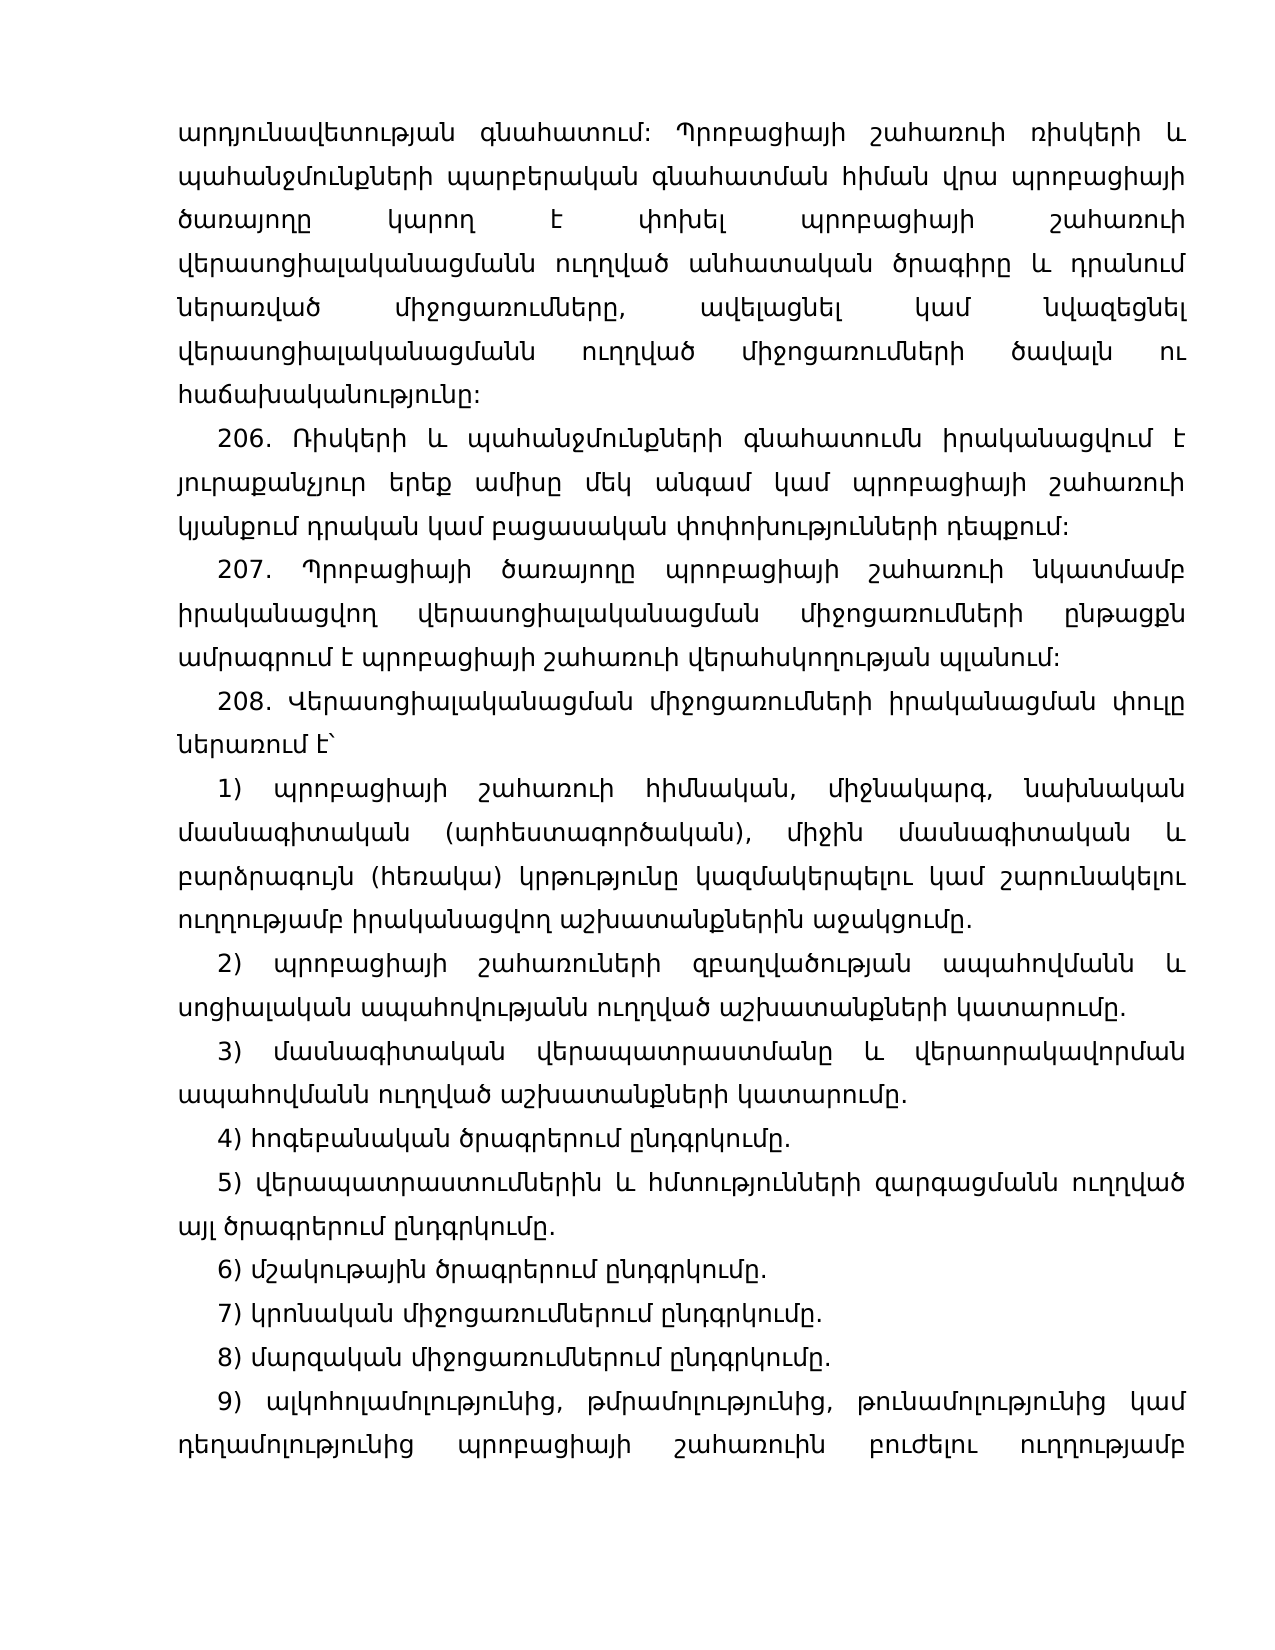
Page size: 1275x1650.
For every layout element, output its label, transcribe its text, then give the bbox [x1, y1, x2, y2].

text 206. Ռիսկերի և պահանջմունքների գնահատումն իրականացվում է յուրաքանչյուր երեք ամիսը մեկ անգամ կամ պրոբացիայի շահառուի կյանքում դրական կամ բացասական փոփոխությունների դեպքում: [177, 424, 1186, 541]
text 3) մասնագիտական վերապատրաստմանը և վերաորակավորման ապահովմանն ուղղված աշխատանքների կատարումը. [177, 1037, 1186, 1110]
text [177, 118, 1186, 410]
text 5) վերապատրաստումներին և հմտությունների զարգացմանն ուղղված այլ ծրագրերում ընդգրկումը. [177, 1168, 1186, 1241]
text 1) պրոբացիայի շահառուի հիմնական, միջնակարգ, նախնական մասնագիտական (արհեստագործական), միջին մասնագիտական և բարձրագույն (հեռակա) կրթությունը կազմակերպելու կամ շարունակելու ուղղությամբ իրականացվող աշխատանքներին աջակցումը. [177, 774, 1186, 935]
text 8) մարզական միջոցառումներում ընդգրկումը. [177, 1343, 1186, 1372]
text 207. Պրոբացիայի ծառայողը պրոբացիայի շահառուի նկատմամբ իրականացվող վերասոցիալականացման միջոցառումների ընթացքն ամրագրում է պրոբացիայի շահառուի վերահսկողության պլանում: [177, 556, 1186, 672]
text 7) կրոնական միջոցառումներում ընդգրկումը. [177, 1299, 1186, 1328]
text 4) հոգեբանական ծրագրերում ընդգրկումը. [177, 1124, 1186, 1153]
text 6) մշակութային ծրագրերում ընդգրկումը. [177, 1256, 1186, 1285]
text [177, 1387, 1186, 1460]
text 208. Վերասոցիալականացման միջոցառումների իրականացման փուլը ներառում է՝ [177, 687, 1186, 760]
text 2) պրոբացիայի շահառուների զբաղվածության ապահովմանն և սոցիալական ապահովությանն ուղղված աշխատանքների կատարումը. [177, 949, 1186, 1022]
